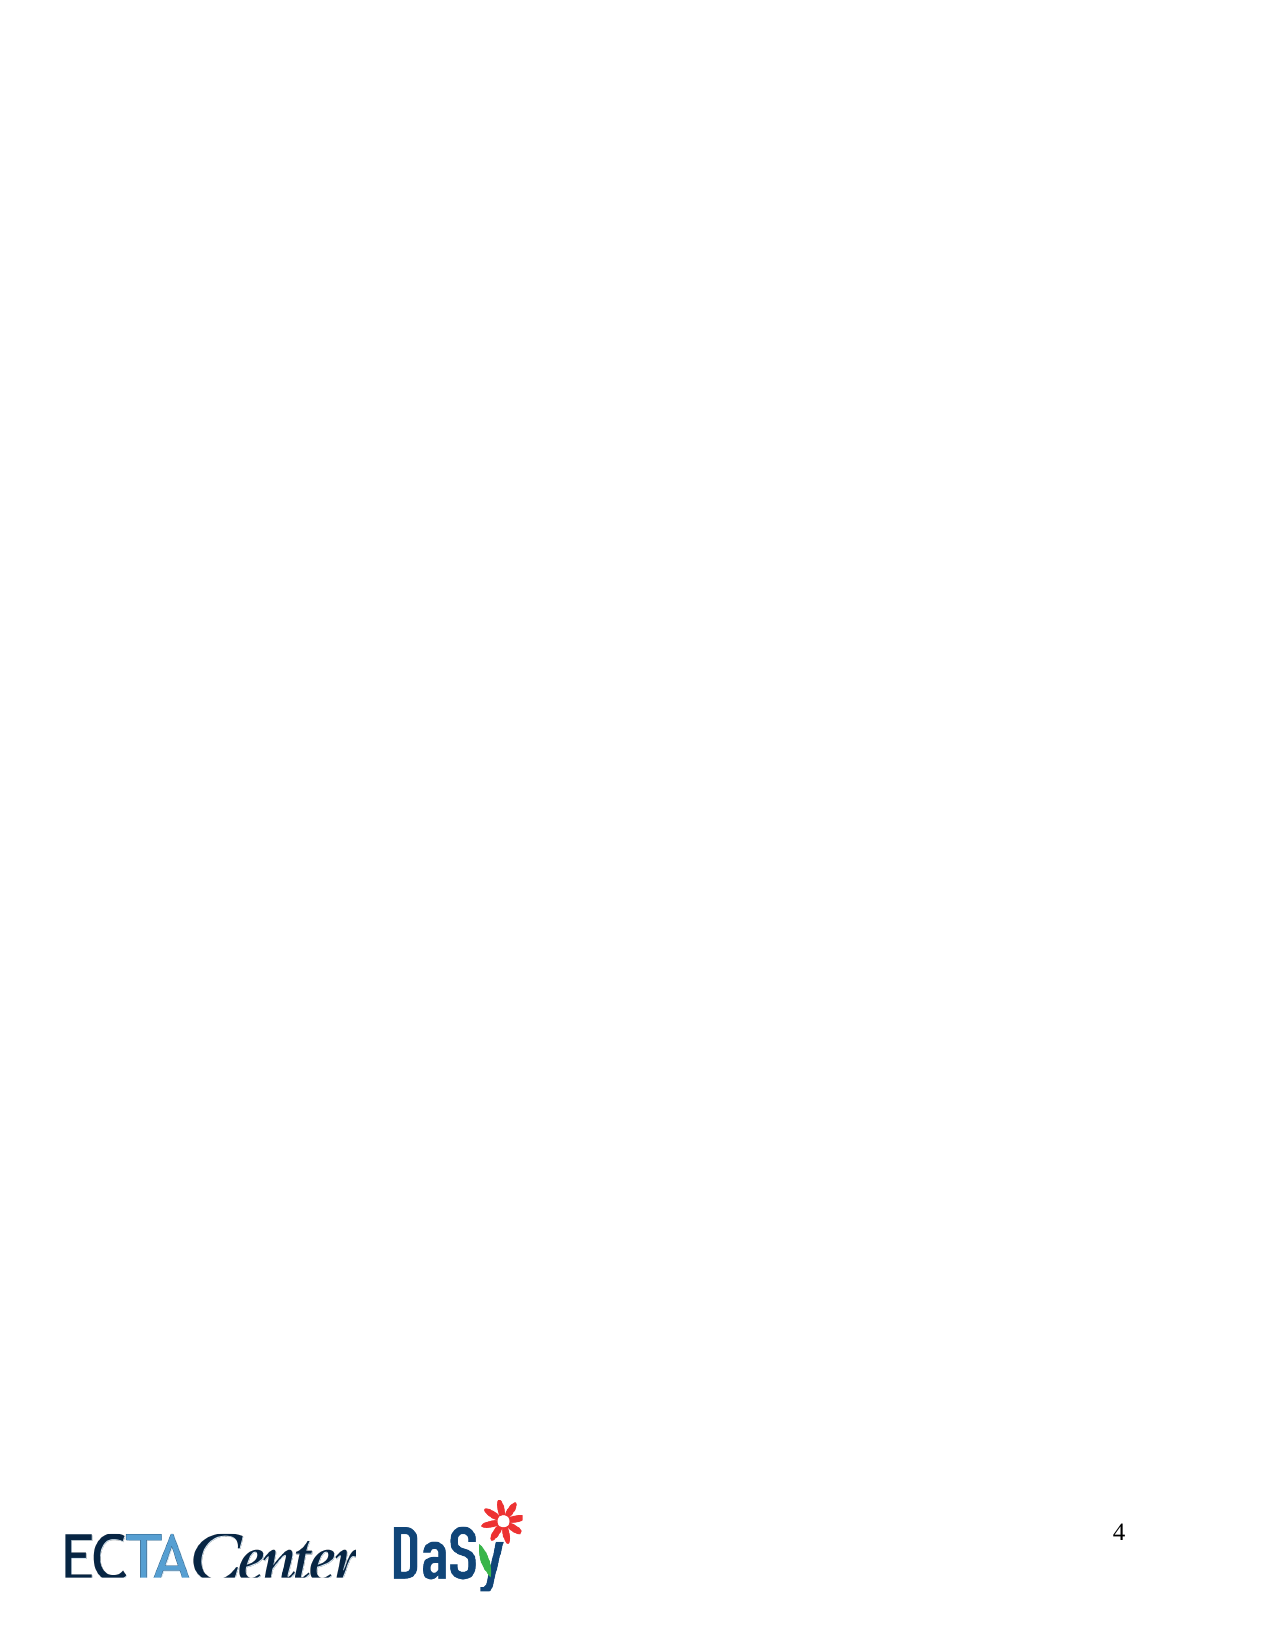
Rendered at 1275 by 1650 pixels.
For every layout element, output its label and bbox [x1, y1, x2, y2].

picture [393, 1500, 523, 1592]
picture [65, 1533, 356, 1578]
